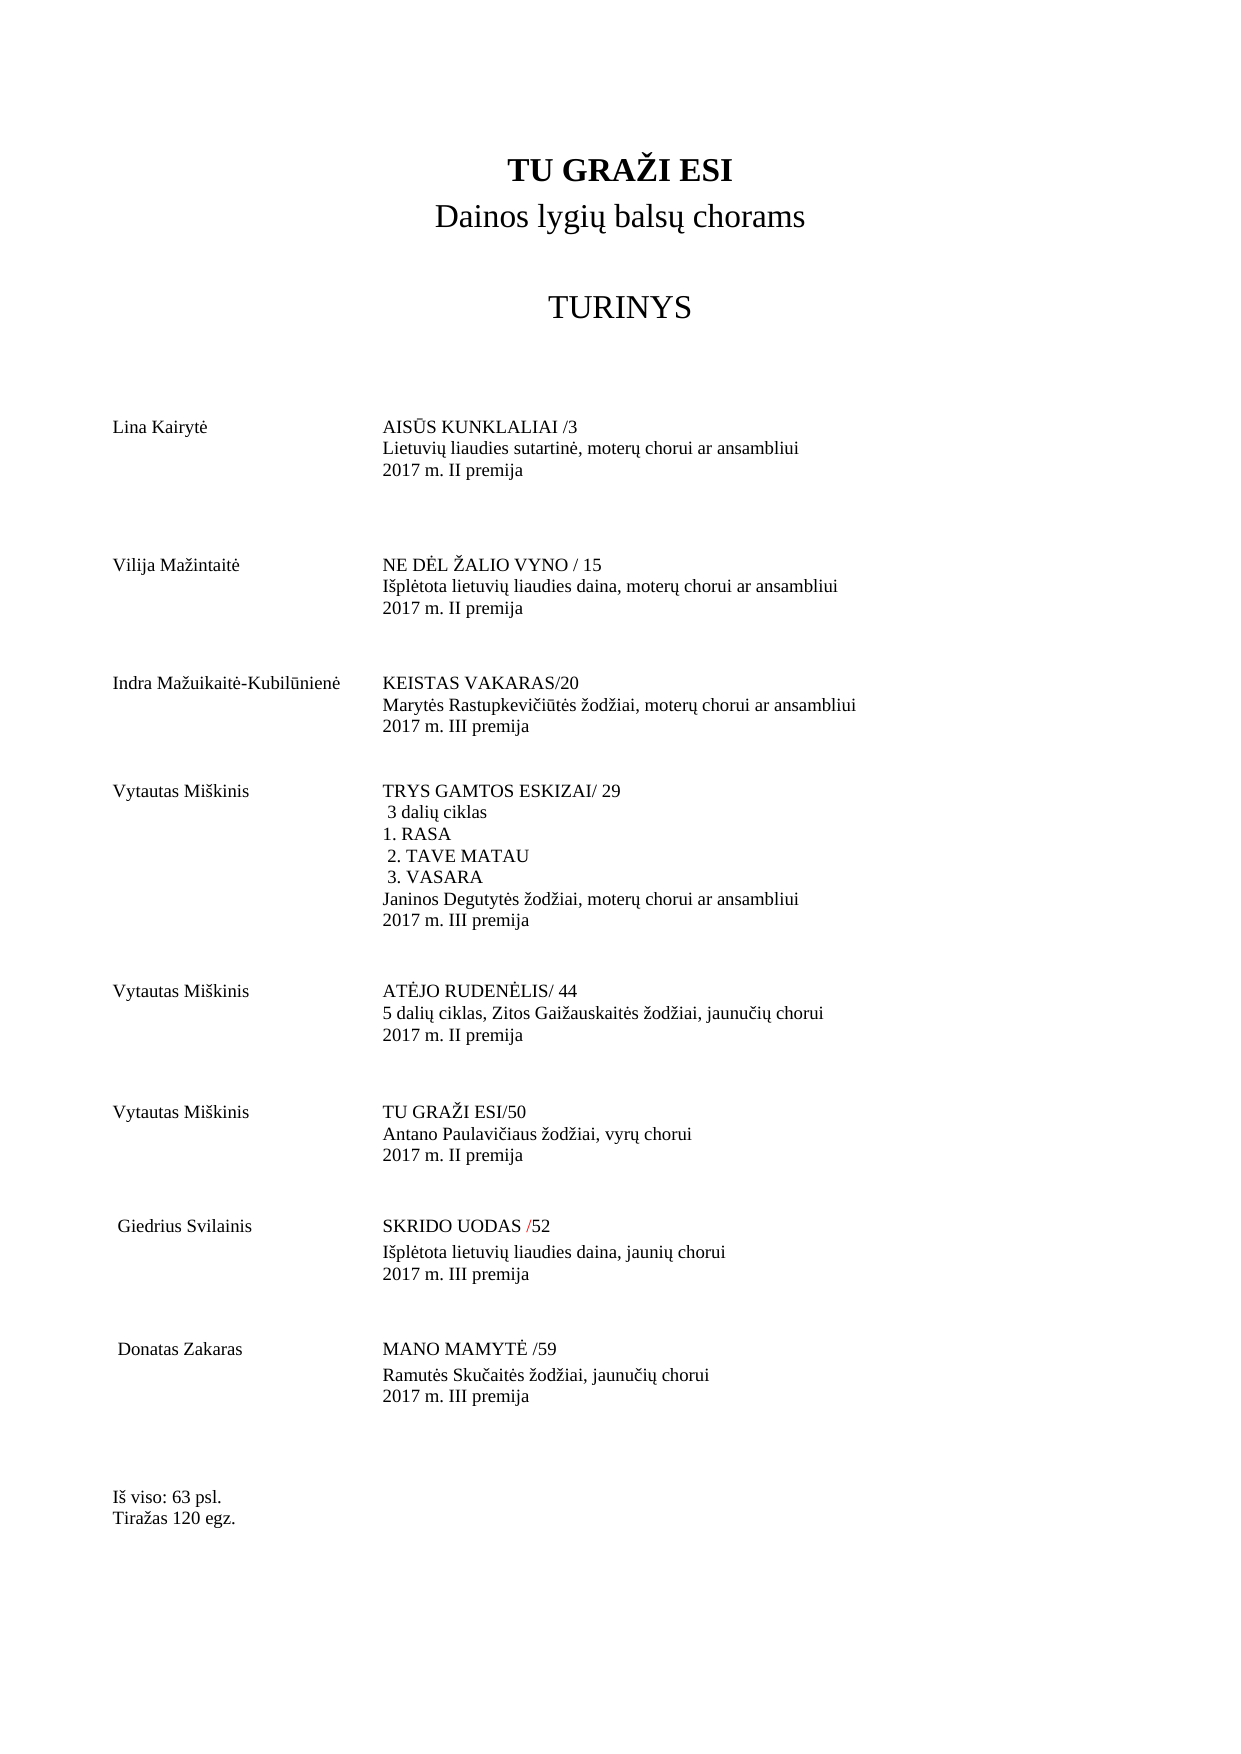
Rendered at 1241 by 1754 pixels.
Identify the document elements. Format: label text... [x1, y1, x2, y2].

text Vytautas Miškinis TRYS GAMTOS ESKIZAI/ 29 [112, 780, 1128, 801]
text 2017 m. III premija [112, 909, 1128, 931]
text 3 dalių ciklas [112, 801, 1128, 823]
text Iš viso: 63 psl. [112, 1486, 1128, 1507]
text 5 dalių ciklas, Zitos Gaižauskaitės žodžiai, jaunučių chorui [112, 1002, 1128, 1023]
text 2017 m. II premija [112, 597, 1128, 618]
text Donatas Zakaras MANO MAMYTĖ /59 [112, 1338, 1128, 1359]
text 2017 m. III premija [112, 1385, 1128, 1407]
text Vytautas Miškinis TU GRAŽI ESI/50 [112, 1101, 1128, 1122]
text Dainos lygių balsų chorams [112, 196, 1128, 234]
text 2017 m. II premija [112, 459, 1128, 480]
text Išplėtota lietuvių liaudies daina, moterų chorui ar ansambliui [112, 575, 1128, 597]
text Vilija Mažintaitė NE DĖL ŽALIO VYNO / 15 [112, 553, 1128, 575]
text 2017 m. III premija [112, 1263, 1128, 1284]
text Janinos Degutytės žodžiai, moterų chorui ar ansambliui [112, 888, 1128, 909]
text Indra Mažuikaitė- Kubilūnienė KEISTAS VAKARAS/20 [112, 672, 1128, 693]
text Vytautas Miškinis ATĖJO RUDENĖLIS/ 44 [112, 980, 1128, 1002]
text 1. RASA [112, 823, 1128, 844]
text Išplėtota lietuvių liaudies daina, jaunių chorui [112, 1241, 1128, 1263]
text TU GRAŽI ESI [112, 150, 1128, 188]
text Tiražas 120 egz. [112, 1507, 1128, 1529]
text Giedrius Svilainis SKRIDO UODAS /52 [112, 1215, 1128, 1237]
text 2017 m. II premija [112, 1023, 1128, 1045]
text 2. TAVE MATAU [112, 844, 1128, 866]
text TURINYS [112, 288, 1128, 326]
text Lina Kairytė AISŪS KUNKLALIAI /3 Lietuvių liaudies sutartinė, moterų chorui ar ansambliui [112, 416, 1128, 459]
text 3. VASARA [112, 866, 1128, 888]
text 2017 m. II premija [112, 1144, 1128, 1166]
text Marytės Rastupkevičiūtės žodžiai, moterų chorui ar ansambliui [112, 693, 1128, 715]
text 2017 m. III premija [112, 715, 1128, 737]
text Antano Paulavičiaus žodžiai, vyrų chorui [112, 1122, 1128, 1144]
text Ramutės Skučaitės žodžiai, jaunučių chorui [112, 1364, 1128, 1385]
